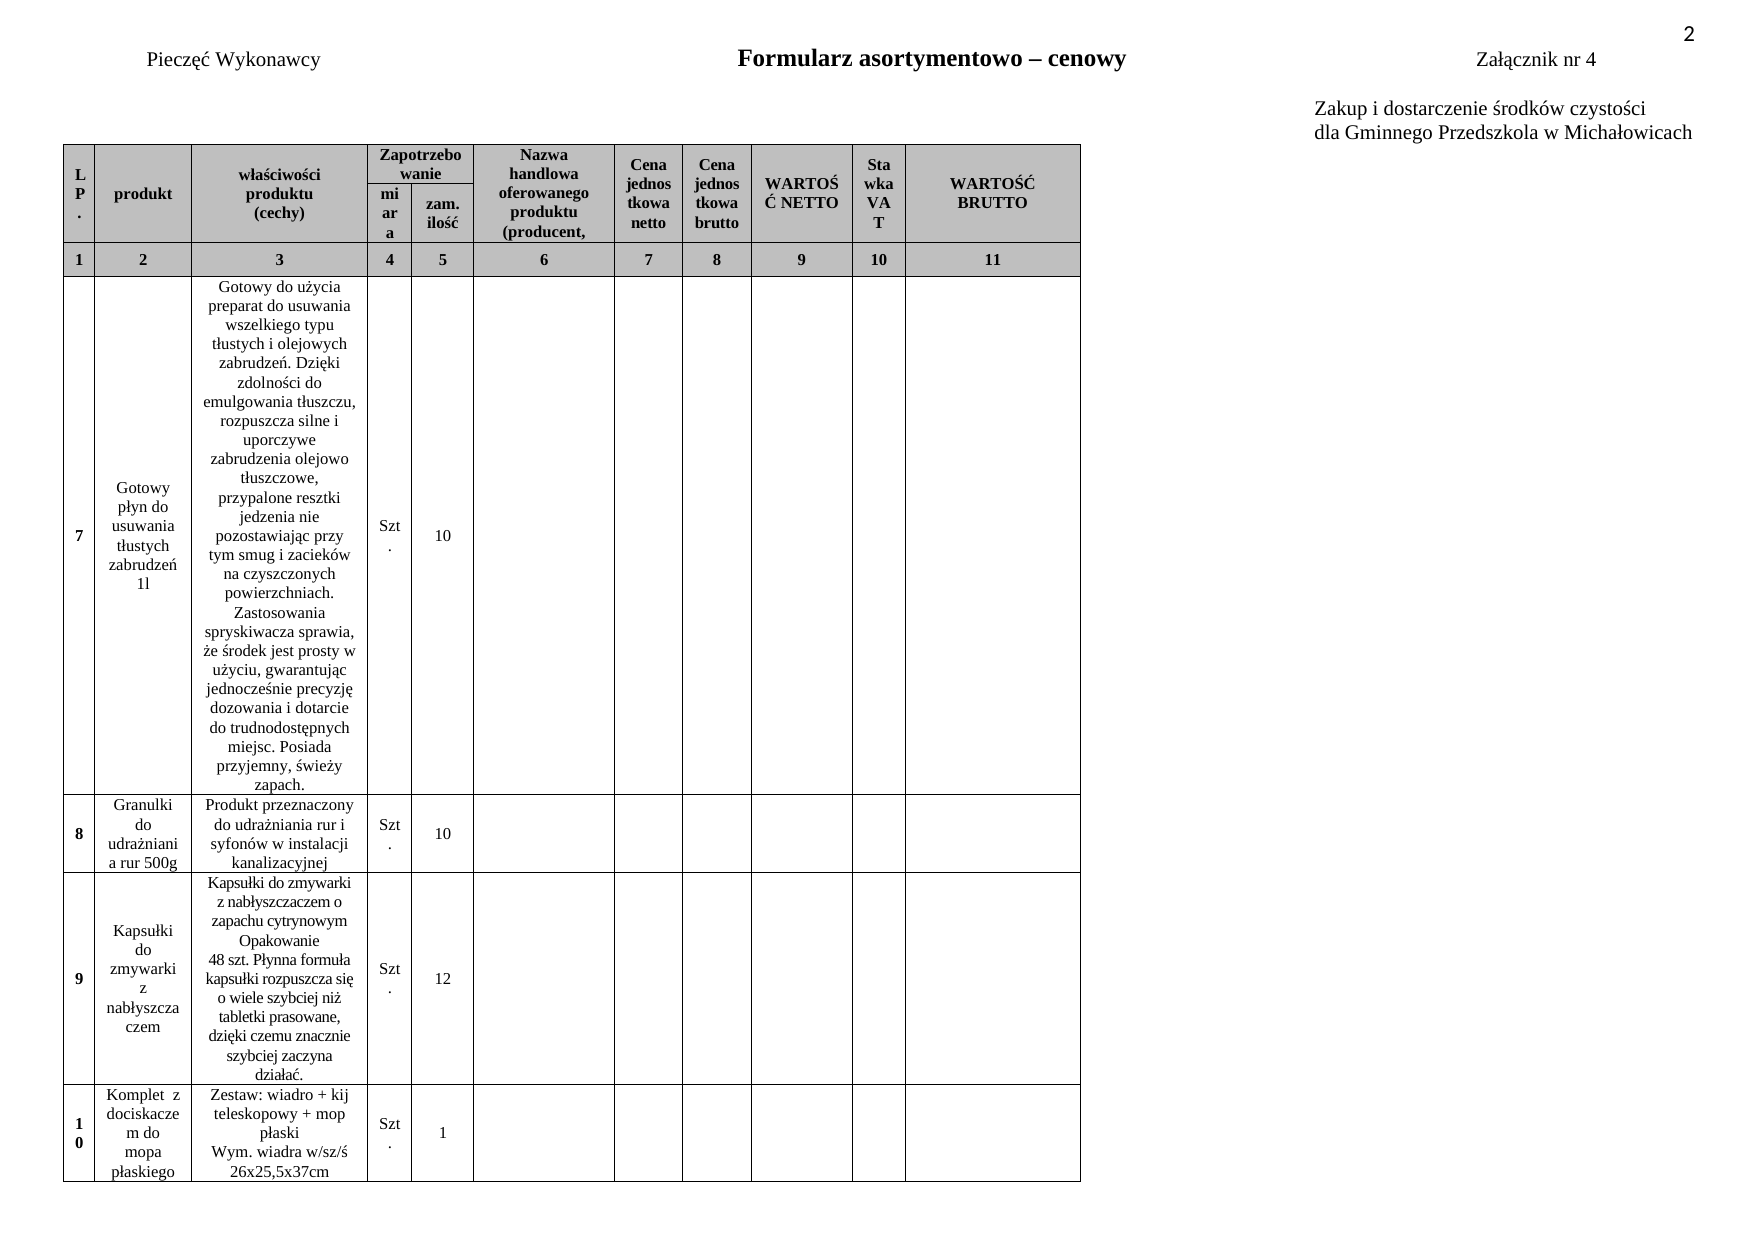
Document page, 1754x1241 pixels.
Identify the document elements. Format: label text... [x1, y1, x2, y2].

table_cell 10 [64, 1085, 94, 1181]
table_cell [906, 873, 1080, 1084]
table_cell Szt. [368, 795, 411, 872]
table_header WARTOŚĆ NETTO [752, 145, 852, 242]
table_cell 7 [615, 243, 682, 276]
table_cell 10 [412, 795, 473, 872]
table_cell zam. ilość [412, 184, 473, 242]
table_cell Szt. [368, 873, 411, 1084]
table_cell [752, 795, 852, 872]
table_cell [683, 795, 751, 872]
table_header WARTOŚĆ BRUTTO [906, 145, 1080, 242]
table_cell 9 [64, 873, 94, 1084]
table_header Zapotrzebowanie [368, 145, 473, 183]
table_cell [853, 873, 905, 1084]
table_cell [752, 1085, 852, 1181]
table_header produkt [95, 145, 191, 242]
table_header LP. [64, 145, 94, 242]
table_cell 10 [853, 243, 905, 276]
table_cell 3 [192, 243, 367, 276]
table_cell Kapsułki do zmywarki z nabłyszczaczem o zapachu cytrynowym Opakowanie 48 szt. Płynna formuła kapsułki rozpuszcza się o wiele szybciej niż tabletki prasowane, dzięki czemu znacznie szybciej zaczyna działać. [192, 873, 367, 1084]
table_cell [853, 277, 905, 794]
table_cell 1 [64, 243, 94, 276]
table_header Cena jednostkowa netto [615, 145, 682, 242]
table_cell Granulki do udrażniania rur 500g [95, 795, 191, 872]
table_cell 11 [906, 243, 1080, 276]
table_cell [474, 1085, 614, 1181]
table_cell 6 [474, 243, 614, 276]
table_header Cena jednostkowa brutto [683, 145, 751, 242]
table_cell Gotowy do użycia preparat do usuwania wszelkiego typu tłustych i olejowych zabrudzeń. Dzięki zdolności do emulgowania tłuszczu, rozpuszcza silne i uporczywe zabrudzenia olejowo tłuszczowe, przypalone resztki jedzenia nie pozostawiając przy tym smug i zacieków na czyszczonych powierzchniach. Zastosowania spryskiwacza sprawia, że środek jest prosty w użyciu, gwarantując jednocześnie precyzję dozowania i dotarcie do trudnodostępnych miejsc. Posiada przyjemny, świeży zapach. [192, 277, 367, 794]
table_cell Zestaw: wiadro + kij teleskopowy + mop płaski Wym. wiadra w/sz/ś 26x25,5x37cm [192, 1085, 367, 1181]
table_header Nazwa handlowa oferowanego produktu (producent, model) [474, 145, 614, 242]
table_cell Produkt przeznaczony do udrażniania rur i syfonów w instalacji kanalizacyjnej [192, 795, 367, 872]
table_cell [906, 277, 1080, 794]
table_cell Komplet z dociskaczem do mopa płaskiego [95, 1085, 191, 1181]
table_cell 12 [412, 873, 473, 1084]
table_cell 9 [752, 243, 852, 276]
table_cell [752, 277, 852, 794]
table_cell [683, 873, 751, 1084]
table_cell [853, 1085, 905, 1181]
table_cell [615, 1085, 682, 1181]
table_cell 8 [64, 795, 94, 872]
table_cell Szt. [368, 1085, 411, 1181]
table_header Stawka VAT [853, 145, 905, 242]
table_cell 1 [412, 1085, 473, 1181]
table_cell [906, 1085, 1080, 1181]
table_cell [615, 277, 682, 794]
table_cell [615, 795, 682, 872]
table_cell 2 [95, 243, 191, 276]
table_header właściwości produktu (cechy) [192, 145, 367, 242]
table_cell [752, 873, 852, 1084]
table_cell [615, 873, 682, 1084]
table_cell [853, 795, 905, 872]
table_cell Gotowy płyn do usuwania tłustych zabrudzeń 1l [95, 277, 191, 794]
table_cell 5 [412, 243, 473, 276]
table_cell Kapsułki do zmywarki z nabłyszczaczem [95, 873, 191, 1084]
table_cell [474, 277, 614, 794]
table_cell Szt. [368, 277, 411, 794]
table_cell 7 [64, 277, 94, 794]
table_cell miara [368, 184, 411, 242]
table_cell 4 [368, 243, 411, 276]
table_cell [683, 277, 751, 794]
table_cell [906, 795, 1080, 872]
table_cell 10 [412, 277, 473, 794]
table_cell [683, 1085, 751, 1181]
table_cell 8 [683, 243, 751, 276]
table_cell [474, 873, 614, 1084]
table_cell [474, 795, 614, 872]
